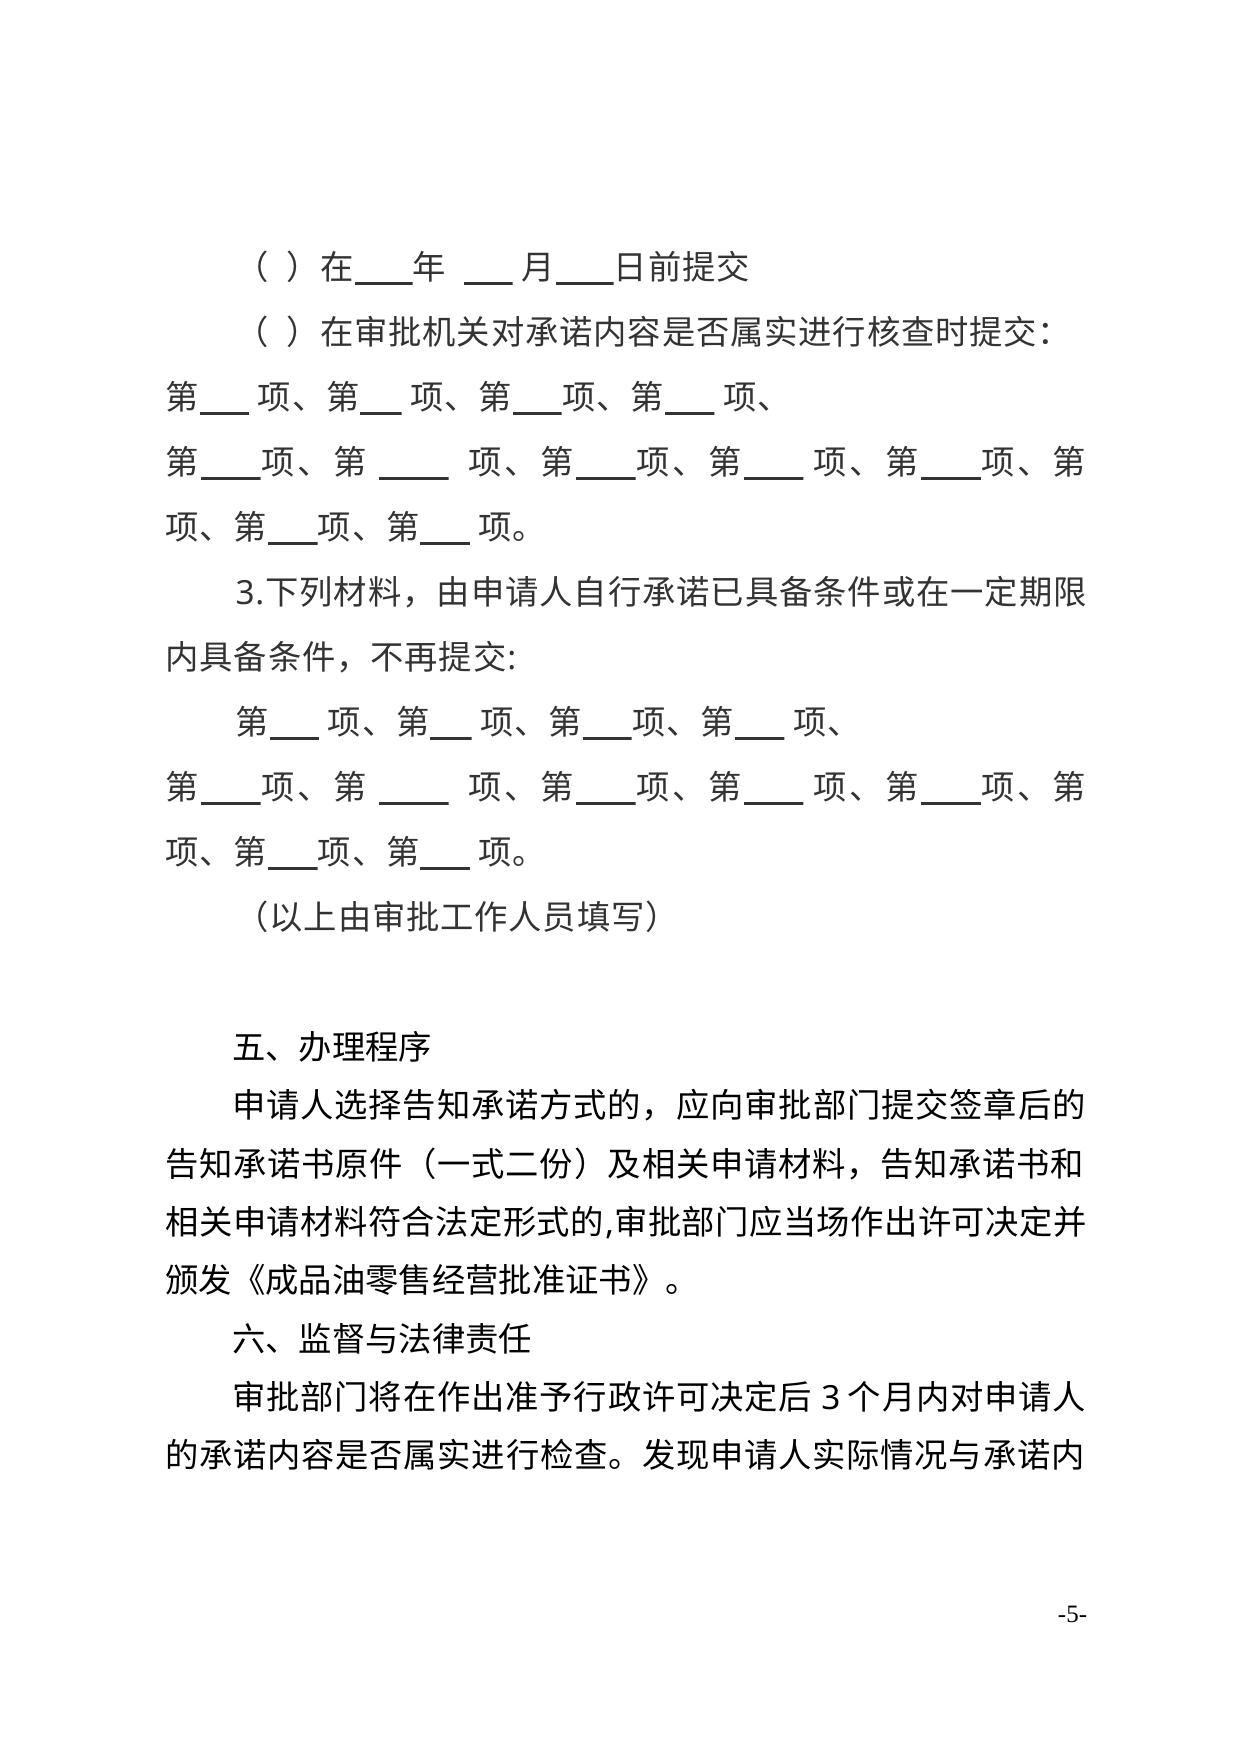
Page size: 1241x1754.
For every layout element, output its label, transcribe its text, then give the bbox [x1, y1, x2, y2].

text 五、办理程序 [165, 1013, 1087, 1071]
text 六、监督与法律责任 [165, 1304, 1087, 1363]
text 第 项、第 项、第 项、第 项、 [165, 688, 1087, 753]
text （ ）在 年 月 日前提交 [165, 233, 1087, 298]
text 申请人选择告知承诺方式的，应向审批部门提交签章后的告知承诺书原件（一式二份）及相关申请材料，告知承诺书和相关申请材料符合法定形式的,审批部门应当场作出许可决定并颁发《成品油零售经营批准证书》。 [165, 1071, 1087, 1304]
text 第 项、第 项、第 项、第 项、 [165, 363, 1087, 428]
text 第 项、第 项、第 项、第 项、第 项、第 项、第 项、第 项。 [165, 753, 1087, 883]
text 3.下列材料，由申请人自行承诺已具备条件或在一定期限内具备条件，不再提交: [165, 558, 1087, 688]
text （以上由审批工作人员填写） [165, 883, 1087, 948]
text 第 项、第 项、第 项、第 项、第 项、第 项、第 项、第 项。 [165, 428, 1087, 558]
text （ ）在审批机关对承诺内容是否属实进行核查时提交： [165, 298, 1087, 363]
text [165, 1363, 1087, 1479]
